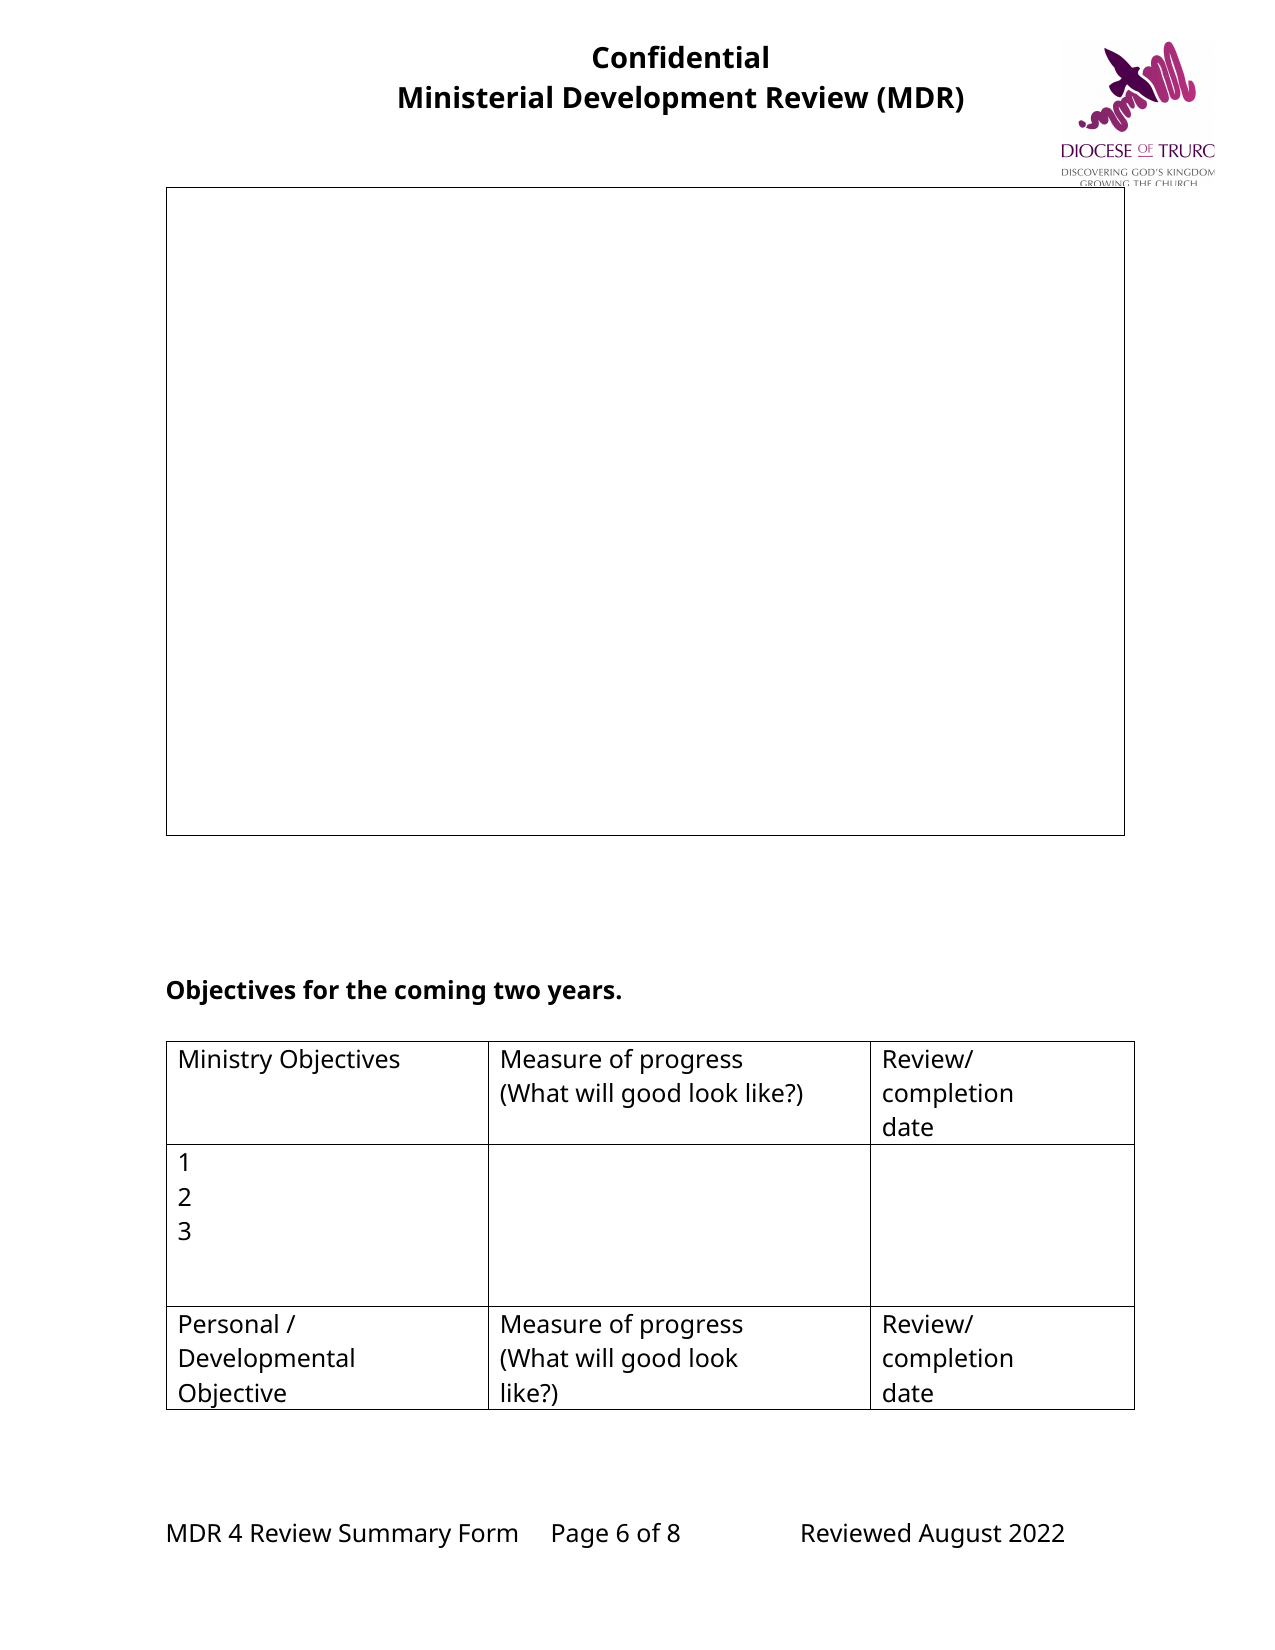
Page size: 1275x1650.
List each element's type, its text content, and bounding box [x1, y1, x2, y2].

table_header Ministry Objectives [167, 1042, 488, 1144]
table_cell Review/ completion date [871, 1307, 1134, 1409]
table_cell [489, 1145, 870, 1306]
table_header [167, 188, 1124, 835]
table_cell Personal / Developmental Objective [167, 1307, 488, 1409]
table_header Review/ completion date [871, 1042, 1134, 1144]
picture [1061, 41, 1215, 186]
table_cell Measure of progress (What will good look like?) [489, 1307, 870, 1409]
table_cell [871, 1145, 1134, 1306]
table_header Measure of progress (What will good look like?) [489, 1042, 870, 1144]
text Objectives for the coming two years. [165, 973, 1136, 1007]
table_cell 1 2 3 [167, 1145, 488, 1306]
